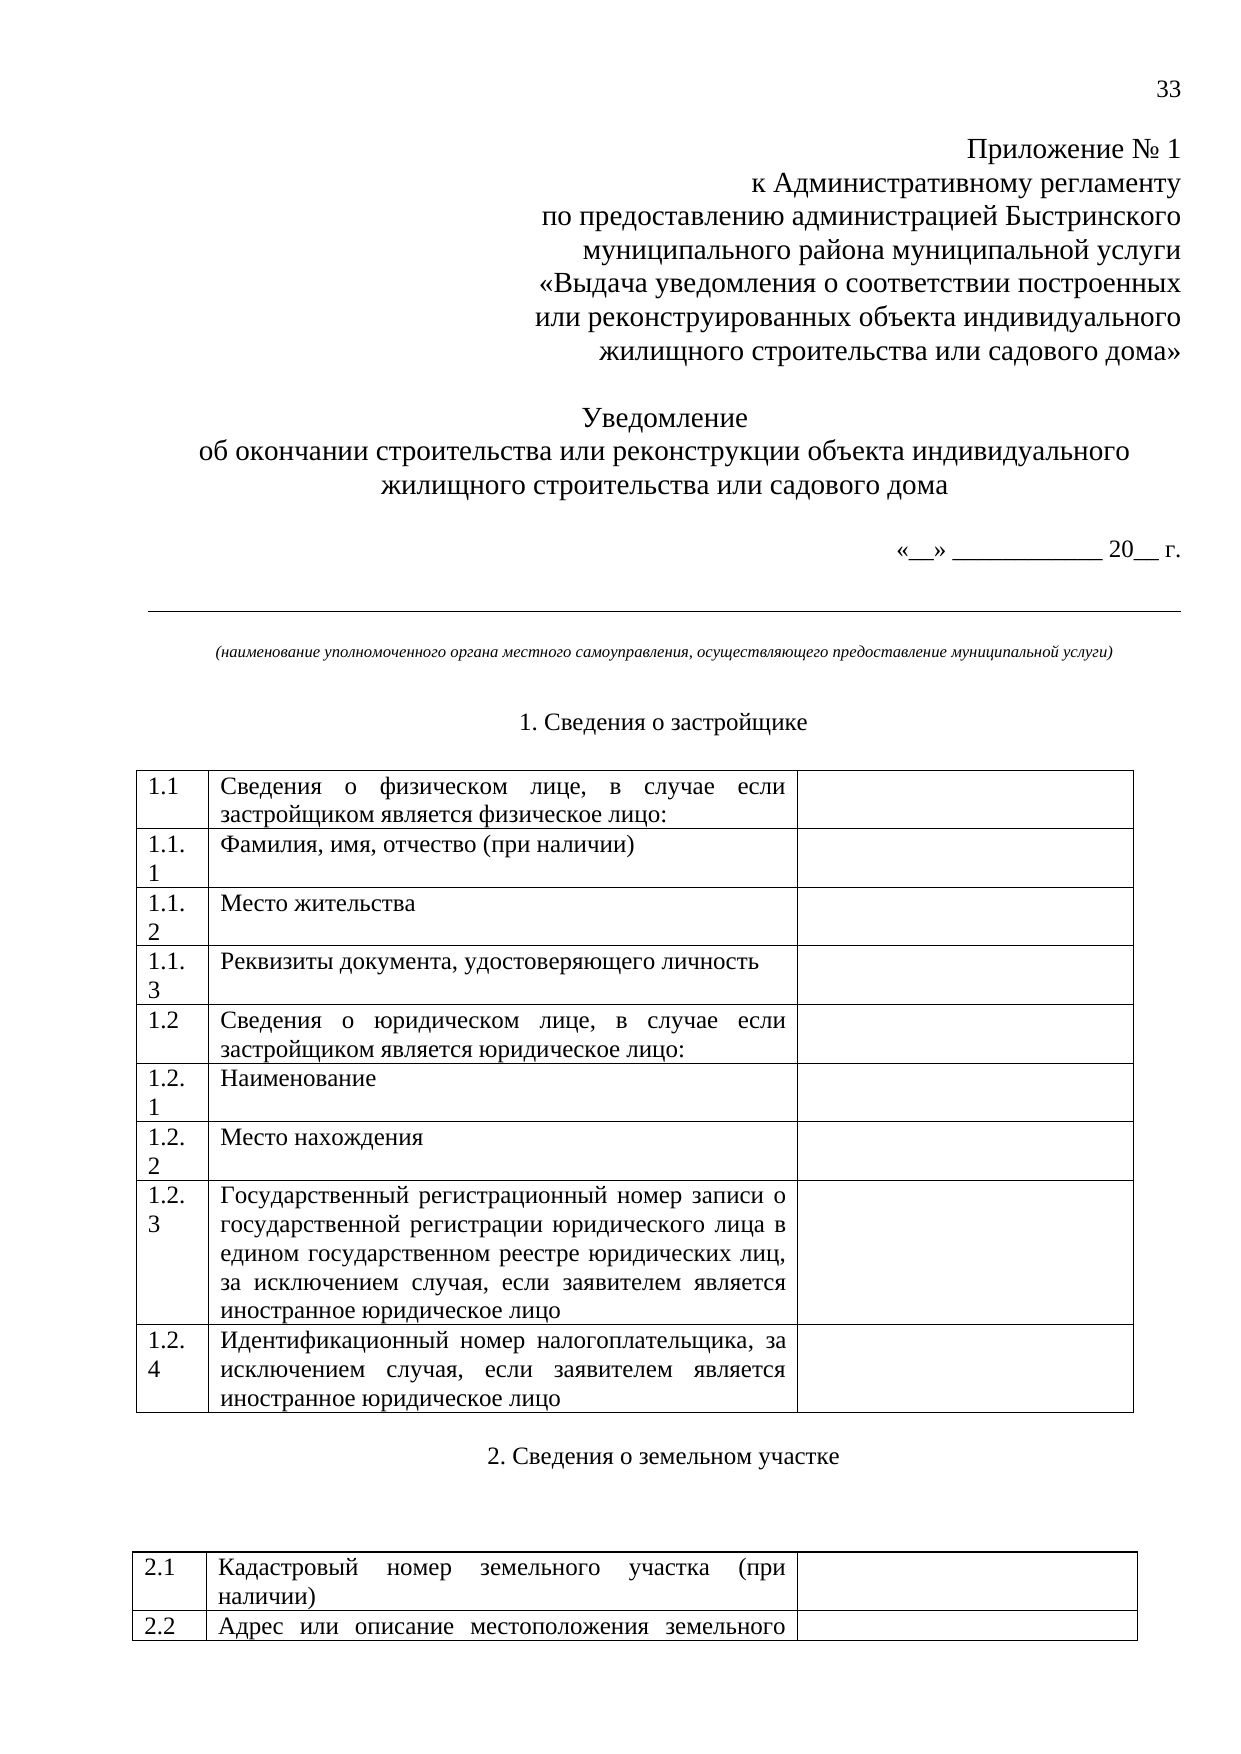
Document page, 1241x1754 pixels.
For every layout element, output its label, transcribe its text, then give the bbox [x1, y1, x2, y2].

table_cell Место жительства [209, 888, 797, 945]
table_header 1.1 [137, 771, 208, 828]
table_header Сведения о физическом лице, в случае если застройщиком является физическое лицо: [209, 771, 797, 828]
text или реконструированных объекта индивидуального [148, 299, 1181, 333]
table_cell 1.2.2 [137, 1122, 208, 1179]
text (наименование уполномоченного органа местного самоуправления, осуществляющего предоставление муниципальной услуги) [148, 642, 1181, 661]
text муниципального района муниципальной услуги [148, 232, 1181, 266]
text «__» ____________ 20__ г. [148, 534, 1181, 563]
table_cell Сведения о юридическом лице, в случае если застройщиком является юридическое лицо: [209, 1005, 797, 1062]
subtitle Приложение № 1 к Административному регламенту [148, 131, 1181, 198]
text жилищного строительства или садового дома» [148, 333, 1181, 366]
table_cell [798, 1325, 1133, 1412]
table_cell 1.2.1 [137, 1064, 208, 1121]
table_cell Место нахождения [209, 1122, 797, 1179]
text Уведомление [148, 400, 1181, 433]
table_cell [798, 1064, 1133, 1121]
table_cell Государственный регистрационный номер записи о государственной регистрации юридического лица в едином государственном реестре юридических лиц, за исключением случая, если заявителем является иностранное юридическое лицо [209, 1181, 797, 1324]
text 2. Сведения о земельном участке [148, 1441, 1179, 1470]
table_cell [798, 888, 1133, 945]
table_cell 1.2.4 [137, 1325, 208, 1412]
table_cell [798, 1005, 1133, 1062]
text по предоставлению администрацией Быстринского [148, 198, 1181, 232]
table_cell 1.1.2 [137, 888, 208, 945]
text об окончании строительства или реконструкции объекта индивидуального жилищного строительства или садового дома [148, 433, 1181, 500]
text «Выдача уведомления о соответствии построенных [148, 266, 1181, 299]
table_cell 2.2 [133, 1611, 206, 1640]
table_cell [207, 1611, 797, 1640]
table_cell Фамилия, имя, отчество (при наличии) [209, 829, 797, 887]
table_cell 1.2.3 [137, 1181, 208, 1324]
table_cell 1.1.3 [137, 946, 208, 1004]
table_cell [798, 946, 1133, 1004]
table_cell [798, 1181, 1133, 1324]
table_cell Идентификационный номер налогоплательщика, за исключением случая, если заявителем является иностранное юридическое лицо [209, 1325, 797, 1412]
table_cell 1.2 [137, 1005, 208, 1062]
table_cell [798, 1122, 1133, 1179]
text 1. Сведения о застройщике [148, 707, 1179, 736]
table_header Кадастровый номер земельного участка (при наличии) [207, 1553, 797, 1610]
table_cell Наименование [209, 1064, 797, 1121]
table_cell Реквизиты документа, удостоверяющего личность [209, 946, 797, 1004]
table_header [798, 771, 1133, 828]
table_header [798, 1553, 1137, 1610]
table_cell [798, 1611, 1137, 1640]
table_cell 1.1.1 [137, 829, 208, 887]
table_cell [798, 829, 1133, 887]
table_header 2.1 [133, 1553, 206, 1610]
